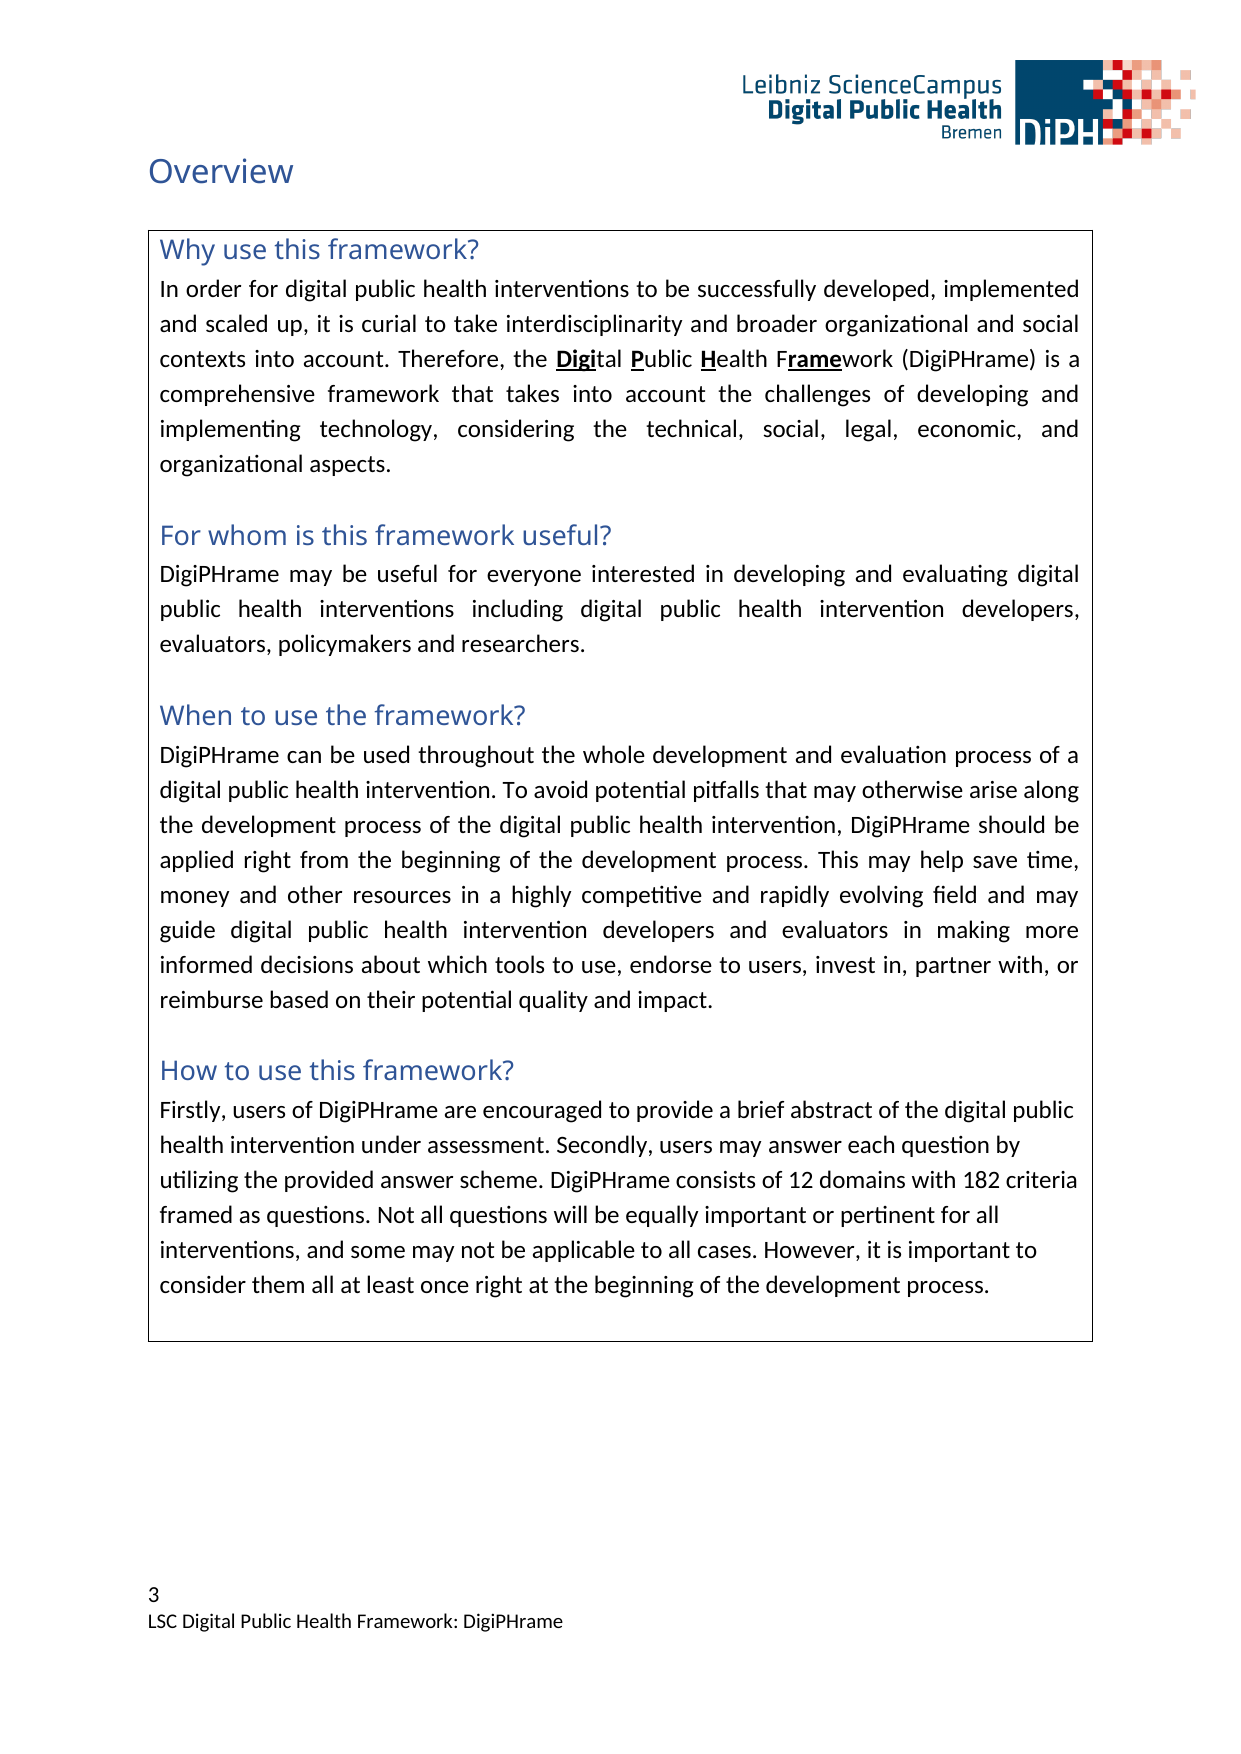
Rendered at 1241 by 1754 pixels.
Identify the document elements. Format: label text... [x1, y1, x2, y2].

table_header Why use this framework? In order for digital public health interventions to be successfully developed, implemented and scaled up, it is curial to take interdisciplinarity and broader organizational and social contexts into account. Therefore, the Digital Public Health Framework (DigiPHrame) is a comprehensive framework that takes into account the challenges of developing and implementing technology, considering the technical, social, legal, economic, and organizational aspects. For whom is this framework useful? DigiPHrame may be useful for everyone interested in developing and evaluating digital public health interventions including digital public health intervention developers, evaluators, policymakers and researchers. When to use the framework? DigiPHrame can be used throughout the whole development and evaluation process of a digital public health intervention. To avoid potential pitfalls that may otherwise arise along the development process of the digital public health intervention, DigiPHrame should be applied right from the beginning of the development process. This may help save time, money and other resources in a highly competitive and rapidly evolving field and may guide digital public health intervention developers and evaluators in making more informed decisions about which tools to use, endorse to users, invest in, partner with, or reimburse based on their potential quality and impact. How to use this framework? Firstly, users of DigiPHrame are encouraged to provide a brief abstract of the digital public health intervention under assessment. Secondly, users may answer each question by utilizing the provided answer scheme. DigiPHrame consists of 12 domains with 182 criteria framed as questions. Not all questions will be equally important or pertinent for all interventions, and some may not be applicable to all cases. However, it is important to consider them all at least once right at the beginning of the development process. [149, 231, 1092, 1341]
picture [742, 60, 1196, 145]
text Overview [148, 148, 1093, 193]
